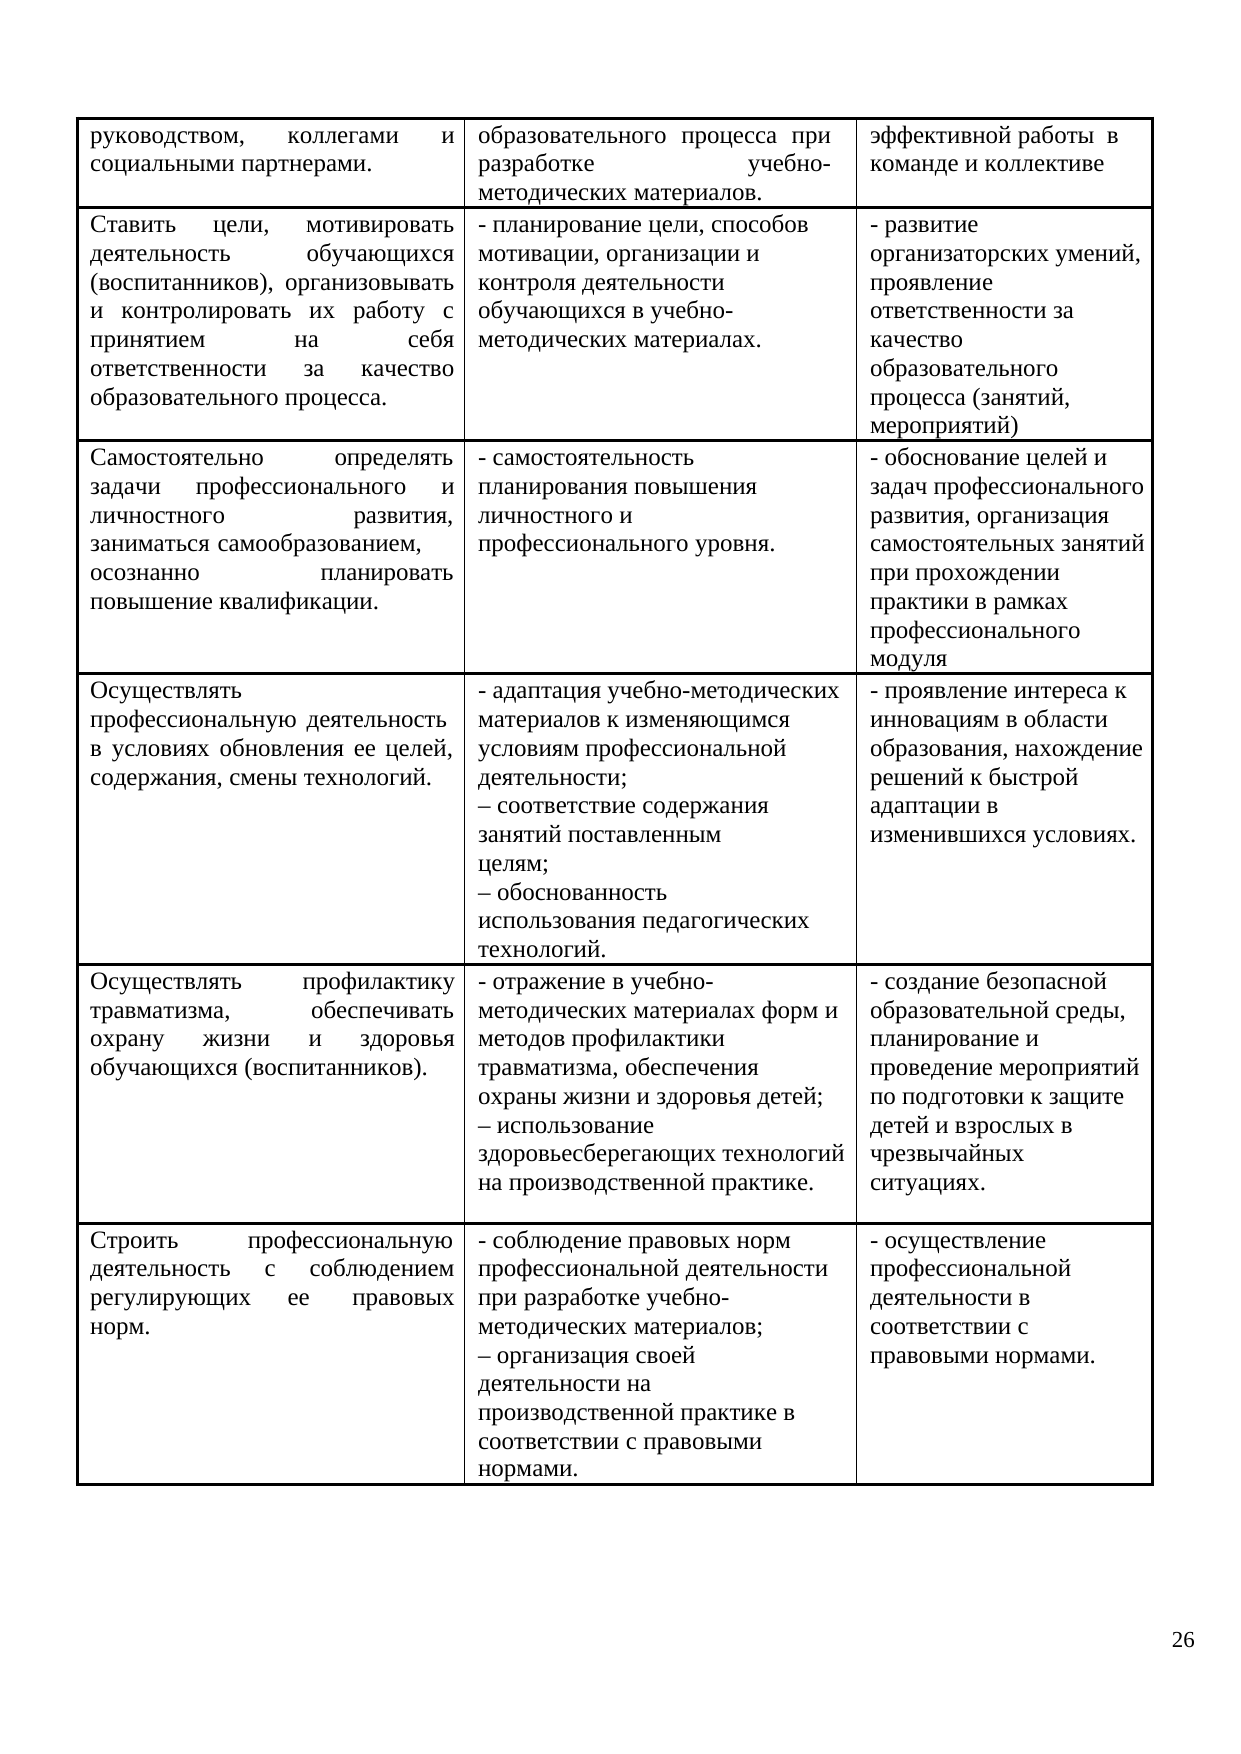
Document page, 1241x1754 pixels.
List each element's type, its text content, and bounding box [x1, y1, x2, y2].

table_cell Осуществлять профессиональную деятельность в условиях обновления ее целей, содержания, смены технологий. [79, 675, 464, 963]
table_cell - развитие организаторских умений, проявление ответственности за качество образовательного процесса (занятий, мероприятий) [857, 209, 1151, 439]
table_cell Ставить цели, мотивировать деятельность обучающихся (воспитанников), организовывать и контролировать их работу с принятием на себя ответственности за качество образовательного процесса. [79, 209, 464, 439]
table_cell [857, 120, 1151, 206]
table_cell - осуществление профессиональной деятельности в соответствии с правовыми нормами. [857, 1225, 1151, 1482]
table_cell - планирование цели, способов мотивации, организации и контроля деятельности обучающихся в учебно- методических материалах. [465, 209, 856, 439]
table_cell - создание безопасной образовательной среды, планирование и проведение мероприятий по подготовки к защите детей и взрослых в чрезвычайных ситуациях. [857, 966, 1151, 1222]
table_cell - соблюдение правовых норм профессиональной деятельности при разработке учебно- методических материалов; – организация своей деятельности на производственной практике в соответствии с правовыми нормами. [465, 1225, 856, 1482]
table_cell - адаптация учебно-методических материалов к изменяющимся условиям профессиональной деятельности; соответствие содержания занятий поставленным целям; обоснованность использования педагогических технологий. [465, 675, 856, 963]
table_cell - отражение в учебно- методических материалах форм и методов профилактики травматизма, обеспечения охраны жизни и здоровья детей; – использование здоровьесберегающих технологий на производственной практике. [465, 966, 856, 1222]
table_cell - самостоятельность планирования повышения личностного и профессионального уровня. [465, 442, 856, 672]
table_cell - проявление интереса к инновациям в области образования, нахождение решений к быстрой адаптации в изменившихся условиях. [857, 675, 1151, 963]
table_cell Осуществлять профилактику травматизма, обеспечивать охрану жизни и здоровья обучающихся (воспитанников). [79, 966, 464, 1222]
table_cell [79, 120, 464, 206]
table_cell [465, 120, 856, 206]
table_cell Строить профессиональную деятельность с соблюдением регулирующих ее правовых норм. [79, 1225, 464, 1482]
table_cell - обоснование целей и задач профессионального развития, организация самостоятельных занятий при прохождении практики в рамках профессионального модуля [857, 442, 1151, 672]
table_cell Самостоятельно определять задачи профессионального и личностного развития, заниматься самообразованием, осознанно планировать повышение квалификации. [79, 442, 464, 672]
